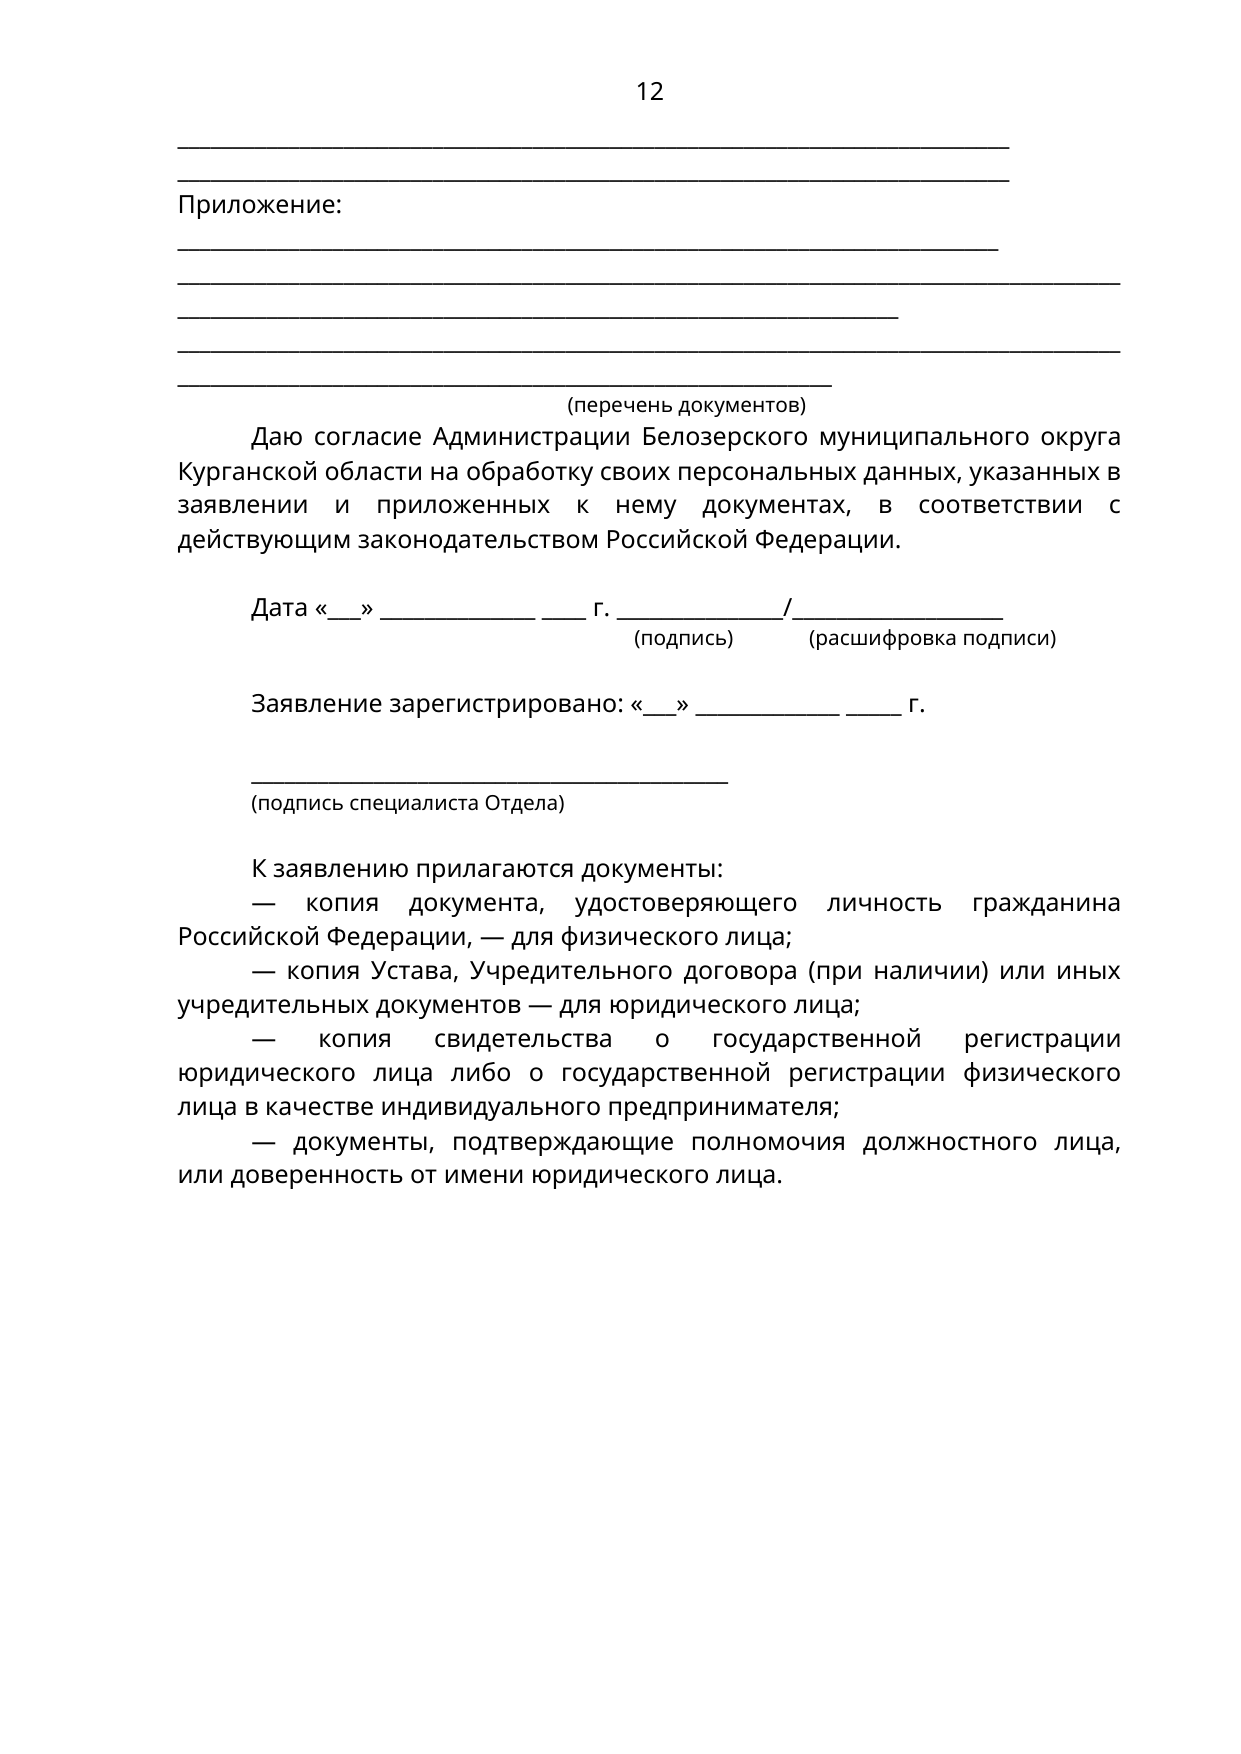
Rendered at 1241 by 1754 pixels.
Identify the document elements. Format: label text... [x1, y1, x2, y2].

text (подпись) (расшифровка подписи) [177, 623, 1122, 652]
text — копия документа, удостоверяющего личность гражданина Российской Федерации, — для физического лица; [177, 885, 1122, 953]
text Приложение: __________________________________________________________________________ [177, 186, 1122, 254]
text (подпись специалиста Отдела) [177, 788, 1122, 817]
text Даю согласие Администрации Белозерского муниципального округа Курганской области на обработку своих персональных данных, указанных в заявлении и приложенных к нему документах, в соответствии с действующим законодательством Российской Федерации. [177, 419, 1122, 555]
text — документы, подтверждающие полномочия должностного лица, или доверенность от имени юридического лица. [177, 1123, 1122, 1191]
text ______________________________________________________________________________________________________________________________________________________ [177, 254, 1122, 322]
text ___________________________________________________________________________ [177, 152, 1122, 186]
text Заявление зарегистрировано: «___» _____________ _____ г. [177, 686, 1122, 720]
text — копия Устава, Учредительного договора (при наличии) или иных учредительных документов — для юридического лица; [177, 953, 1122, 1021]
text (перечень документов) [177, 391, 1122, 419]
text — копия свидетельства о государственной регистрации юридического лица либо о государственной регистрации физического лица в качестве индивидуального предпринимателя; [177, 1021, 1122, 1123]
text ________________________________________________________________________________________________________________________________________________ [177, 322, 1122, 391]
text ___________________________________________ [177, 754, 1122, 788]
text Дата «___» ______________ ____ г. _______________/___________________ [177, 589, 1122, 623]
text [177, 118, 1122, 152]
text К заявлению прилагаются документы: [177, 851, 1122, 885]
